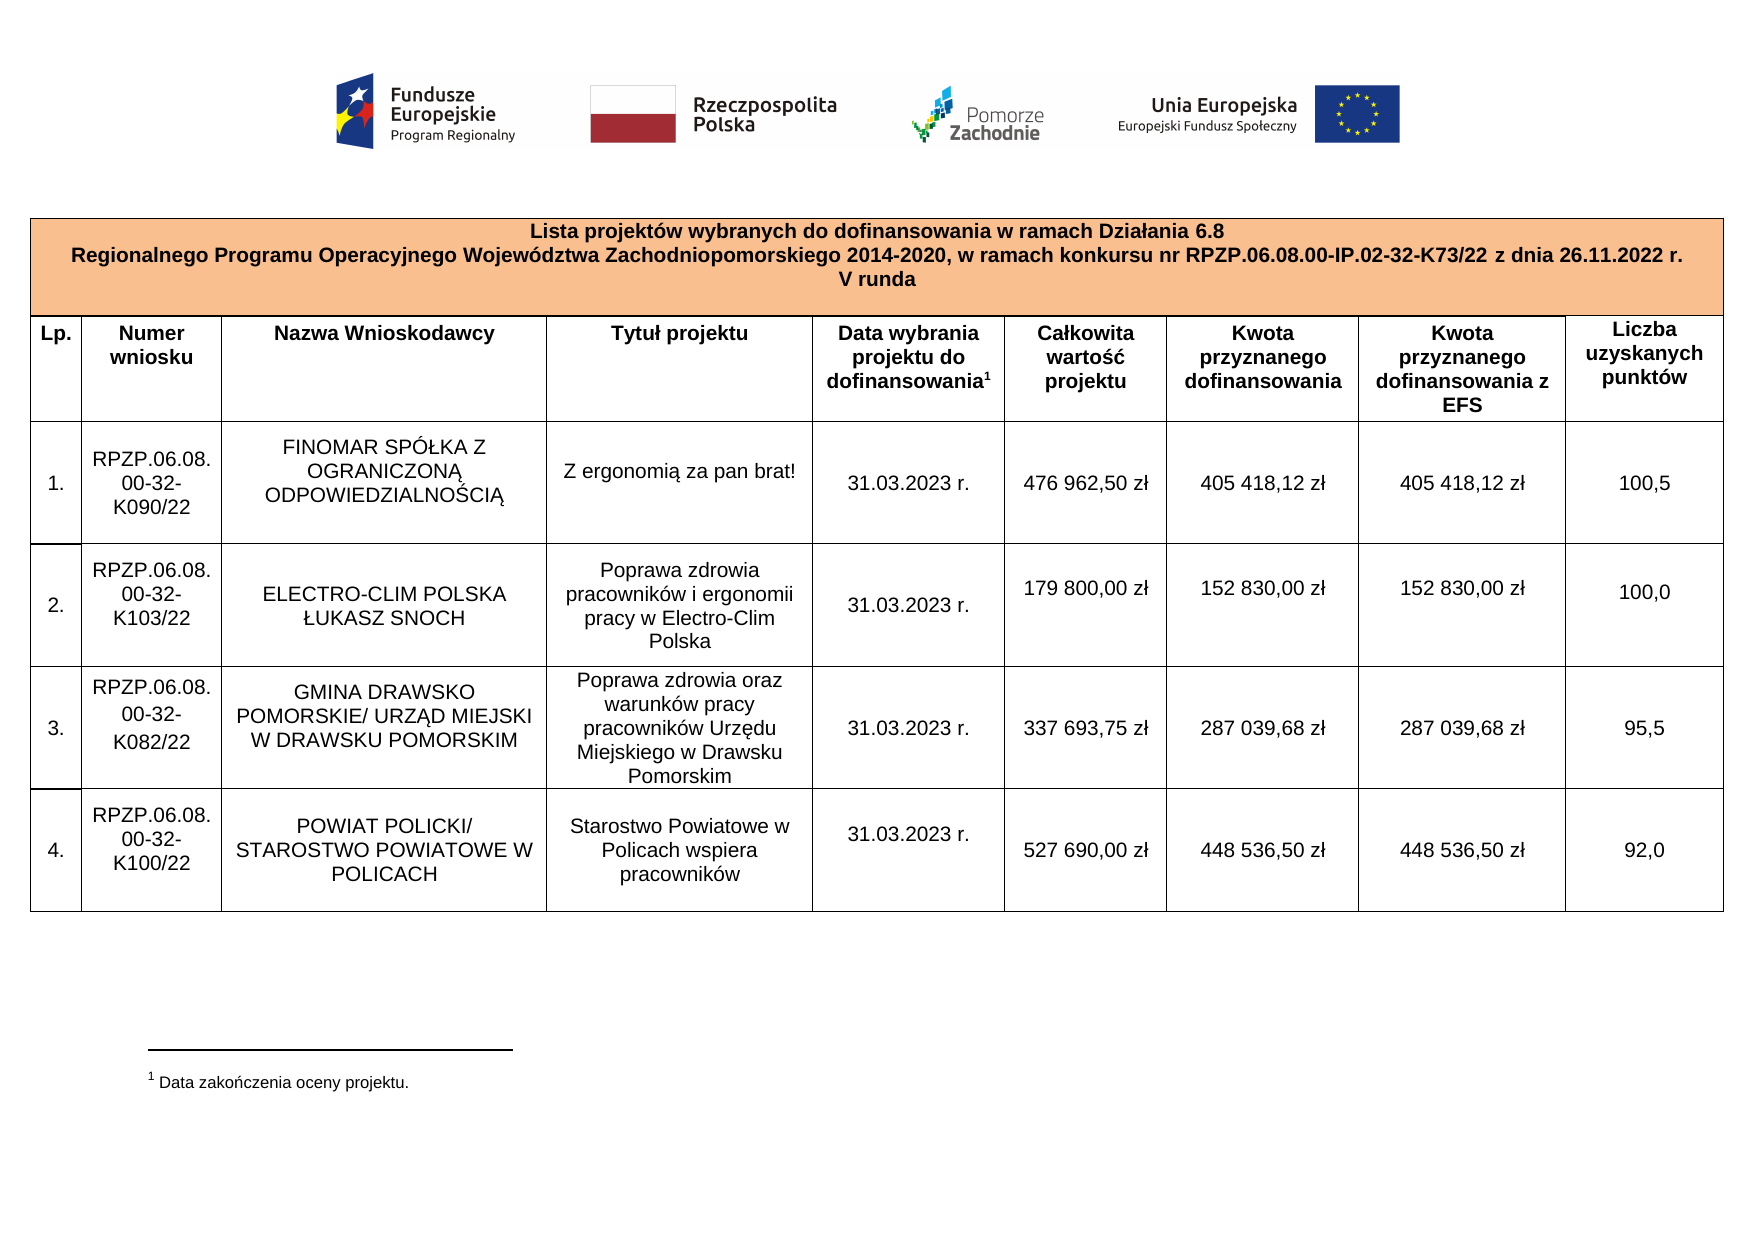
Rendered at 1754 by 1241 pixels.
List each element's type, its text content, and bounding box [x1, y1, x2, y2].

table_cell 2. [31, 545, 81, 666]
table_cell 100,5 [1566, 422, 1723, 543]
table_cell 1. [31, 422, 81, 543]
table_cell 287 039,68 zł [1167, 667, 1358, 788]
table_cell 337 693,75 zł [1005, 667, 1166, 788]
table_cell 3. [31, 667, 81, 788]
table_cell 31.03.2023 r. [813, 667, 1004, 788]
table_cell Lp. [31, 317, 81, 421]
table_cell Nazwa Wnioskodawcy [222, 317, 546, 421]
table_cell FINOMAR SPÓŁKA Z OGRANICZONĄ ODPOWIEDZIALNOŚCIĄ [222, 422, 546, 543]
table_cell Numer wniosku [82, 317, 221, 421]
table_cell 287 039,68 zł [1359, 667, 1565, 788]
table_cell Starostwo Powiatowe w Policach wspiera pracowników [547, 789, 812, 911]
table_cell 448 536,50 zł [1167, 789, 1358, 911]
picture [336, 73, 1400, 149]
table_cell GMINA DRAWSKO POMORSKIE/ URZĄD MIEJSKI W DRAWSKU POMORSKIM [222, 667, 546, 788]
table_cell Poprawa zdrowia pracowników i ergonomii pracy w Electro-Clim Polska [547, 544, 812, 666]
table_cell 4. [31, 790, 81, 911]
table_cell 92,0 [1566, 789, 1723, 911]
table_cell RPZP.06.08.00-32-K090/22 [82, 422, 221, 543]
table_cell 31.03.2023 r. [813, 544, 1004, 666]
table_cell Kwota przyznanego dofinansowania [1167, 317, 1358, 421]
table_cell Tytuł projektu [547, 317, 812, 421]
table_cell 152 830,00 zł [1359, 544, 1565, 666]
table_header Lista projektów wybranych do dofinansowania w ramach Działania 6.8 Regionalnego Programu Operacyjnego Województwa Zachodniopomorskiego 2014-2020, w ramach konkursu nr RPZP.06.08.00-IP.02-32-K73/22 z dnia 26.11.2022 r. V runda [31, 219, 1723, 315]
table_cell RPZP.06.08.00-32-K103/22 [82, 544, 221, 666]
table_cell 31.03.2023 r. [813, 422, 1004, 543]
table_cell Całkowita wartość projektu [1005, 317, 1166, 421]
table_cell Data wybrania projektu do dofinansowania [813, 317, 1004, 421]
table_cell 31.03.2023 r. [813, 789, 1004, 911]
table_cell 95,5 [1566, 667, 1723, 788]
table_cell 476 962,50 zł [1005, 422, 1166, 543]
table_cell ELECTRO-CLIM POLSKA ŁUKASZ SNOCH [222, 544, 546, 666]
table_cell POWIAT POLICKI/ STAROSTWO POWIATOWE W POLICACH [222, 789, 546, 911]
table_cell 527 690,00 zł [1005, 789, 1166, 911]
table_cell RPZP.06.08.00-32-K100/22 [82, 789, 221, 911]
table_cell Z ergonomią za pan brat! [547, 422, 812, 543]
table_cell Liczba uzyskanych punktów [1566, 316, 1723, 421]
table_cell 152 830,00 zł [1167, 544, 1358, 666]
table_cell 179 800,00 zł [1005, 544, 1166, 666]
table_cell 100,0 [1566, 544, 1723, 666]
table_cell 448 536,50 zł [1359, 789, 1565, 911]
table_cell Poprawa zdrowia oraz warunków pracy pracowników Urzędu Miejskiego w Drawsku Pomorskim [547, 667, 812, 788]
table_cell Kwota przyznanego dofinansowania z EFS [1359, 317, 1565, 421]
table_cell RPZP.06.08.00-32-K082/22 [82, 667, 221, 788]
table_cell 405 418,12 zł [1359, 422, 1565, 543]
table_cell 405 418,12 zł [1167, 422, 1358, 543]
